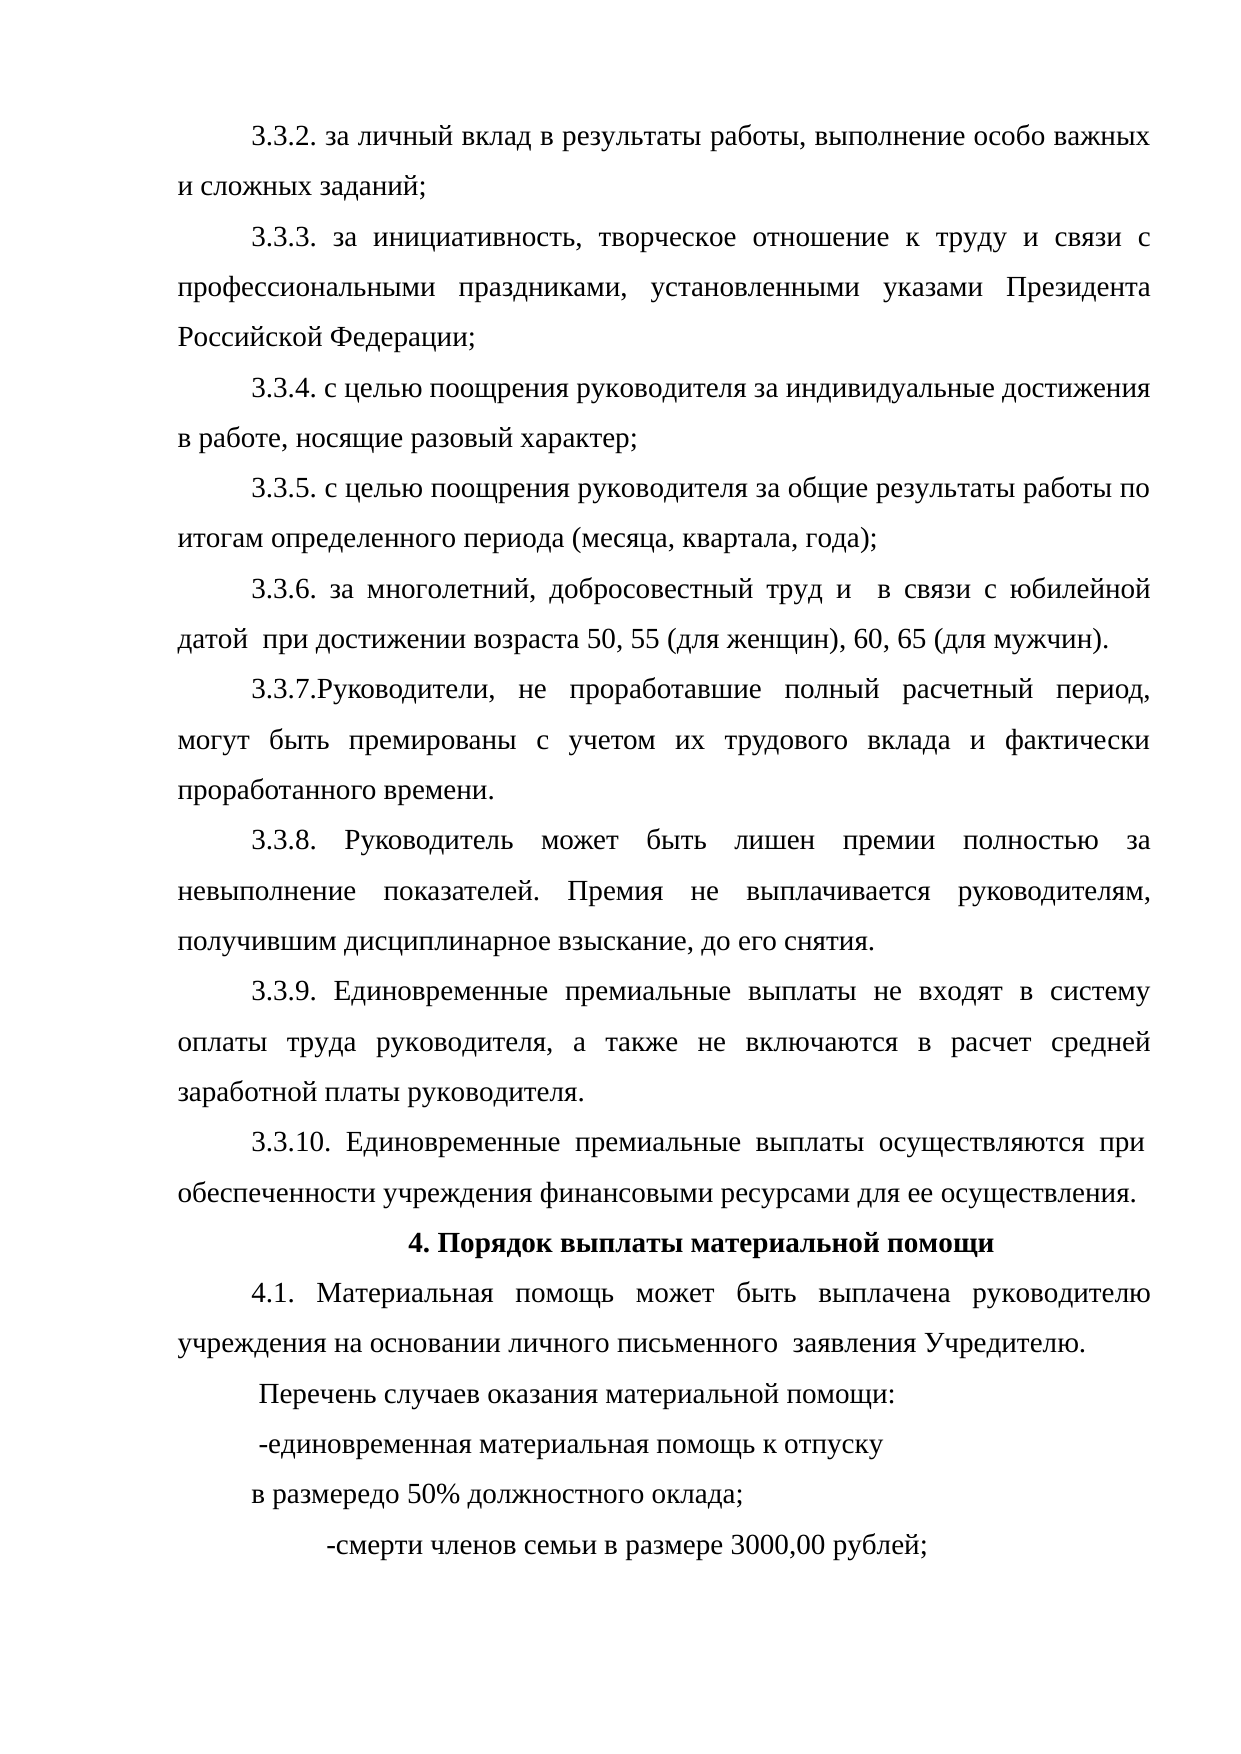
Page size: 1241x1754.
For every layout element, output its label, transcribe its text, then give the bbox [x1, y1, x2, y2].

list -смерти членов семьи в размере 3000,00 рублей; [252, 1527, 1152, 1560]
text 3.3.10. Единовременные премиальные выплаты осуществляются при обеспеченности учреждения финансовыми ресурсами для ее осуществления. [177, 1124, 1146, 1208]
text 3.3.8. Руководитель может быть лишен премии полностью за невыполнение показателей. Премия не выплачивается руководителям, получившим дисциплинарное взыскание, до его снятия. [177, 822, 1152, 957]
text 3.3.4. с целью поощрения руководителя за индивидуальные достижения в работе, носящие разовый характер; [177, 370, 1152, 453]
text 4.1. Материальная помощь может быть выплачена руководителю учреждения на основании личного письменного заявления Учредителю. [177, 1275, 1152, 1359]
text 3.3.3. за инициативность, творческое отношение к труду и связи с профессиональными праздниками, установленными указами Президента Российской Федерации; [177, 219, 1152, 353]
text 3.3.6. за многолетний, добросовестный труд и в связи с юбилейной датой при достижении возраста 50, 55 (для женщин), 60, 65 (для мужчин). [177, 571, 1152, 655]
text 3.3.9. Единовременные премиальные выплаты не входят в систему оплаты труда руководителя, а также не включаются в расчет средней заработной платы руководителя. [177, 973, 1152, 1108]
text -единовременная материальная помощь к отпуску [177, 1426, 1152, 1460]
text 4. Порядок выплаты материальной помощи [177, 1225, 1152, 1258]
text 3.3.2. за личный вклад в результаты работы, выполнение особо важных и сложных заданий; [177, 118, 1152, 202]
text 3.3.5. с целью поощрения руководителя за общие результаты работы по итогам определенного периода (месяца, квартала, года); [177, 470, 1152, 554]
text 3.3.7.Руководители, не проработавшие полный расчетный период, могут быть премированы с учетом их трудового вклада и фактически проработанного времени. [177, 672, 1152, 806]
text в размередо 50% должностного оклада; [177, 1477, 1152, 1510]
text Перечень случаев оказания материальной помощи: [177, 1376, 1152, 1409]
